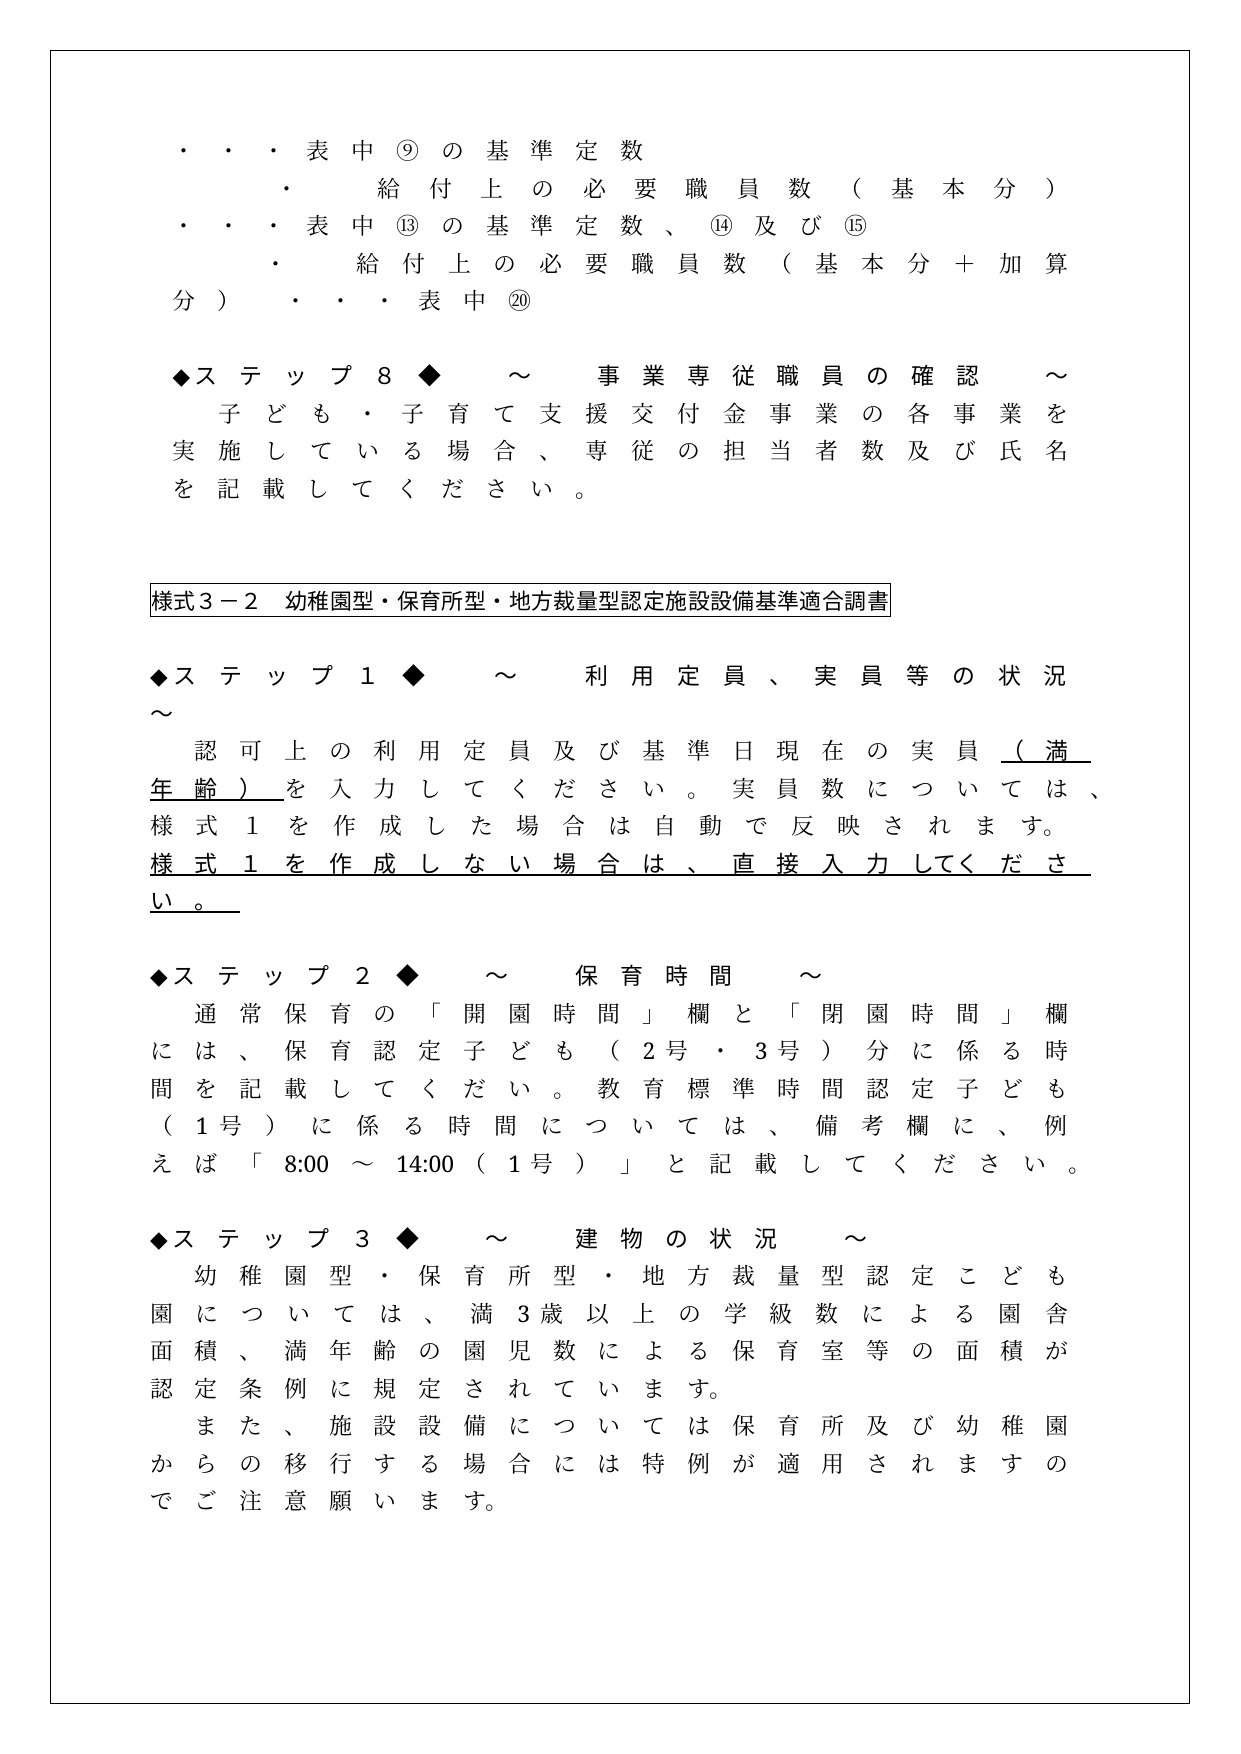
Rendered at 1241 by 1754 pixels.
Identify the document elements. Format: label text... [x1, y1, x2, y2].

text 認可上の利用定員及び基準日現在の実員（満年齢）を入力してください。実員数については、様式１を作成した場合は自動で反映されます。様式１を作成しない場合は、直接入力してください。 [150, 731, 1090, 874]
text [150, 131, 1090, 168]
text 通常保育の「開園時間」欄と「閉園時間」欄には、保育認定子ども（2号・3号）分に係る時間を記載してくだい。教育標準時間認定子ども（1号）に係る時間については、備考欄に、例えば「8:00～14:00（1号）」と記載してください。 [150, 993, 1090, 1181]
text ◆ステップ３◆ ～ 建物の状況 ～ [150, 1218, 1090, 1256]
text ◆ステップ２◆ ～ 保育時間 ～ [150, 956, 1090, 993]
text 幼稚園型・保育所型・地方裁量型認定こども園については、満3歳以上の学級数による園舎面積、満年齢の園児数による保育室等の面積が認定条例に規定されています。 [150, 1256, 1090, 1406]
text 様式３－２ 幼稚園型・保育所型・地方裁量型認定施設設備基準適合調書 [150, 581, 1090, 618]
text ・ 給付上の必要職員数（基本分） ・・・表中⑬の基準定数、⑭及び⑮ [150, 168, 1090, 243]
text 子ども・子育て支援交付金事業の各事業を実施している場合、専従の担当者数及び氏名を記載してください。 [150, 393, 1090, 506]
text ・ 給付上の必要職員数（基本分＋加算分） ・・・表中⑳ [150, 243, 1090, 318]
text 認可上の利用定員及び基準日現在の実員（満年齢）を入力してください。実員数については、様式１を作成した場合は自動で反映されます。様式１を作成しない場合は、直接入力してください。 [150, 876, 1090, 918]
text また、施設設備については保育所及び幼稚園からの移行する場合には特例が適用されますのでご注意願います。 [150, 1406, 1090, 1518]
text ◆ステップ１◆ ～ 利用定員、実員等の状況 ～ [150, 656, 1090, 731]
text ◆ステップ８◆ ～ 事業専従職員の確認 ～ [150, 356, 1090, 393]
